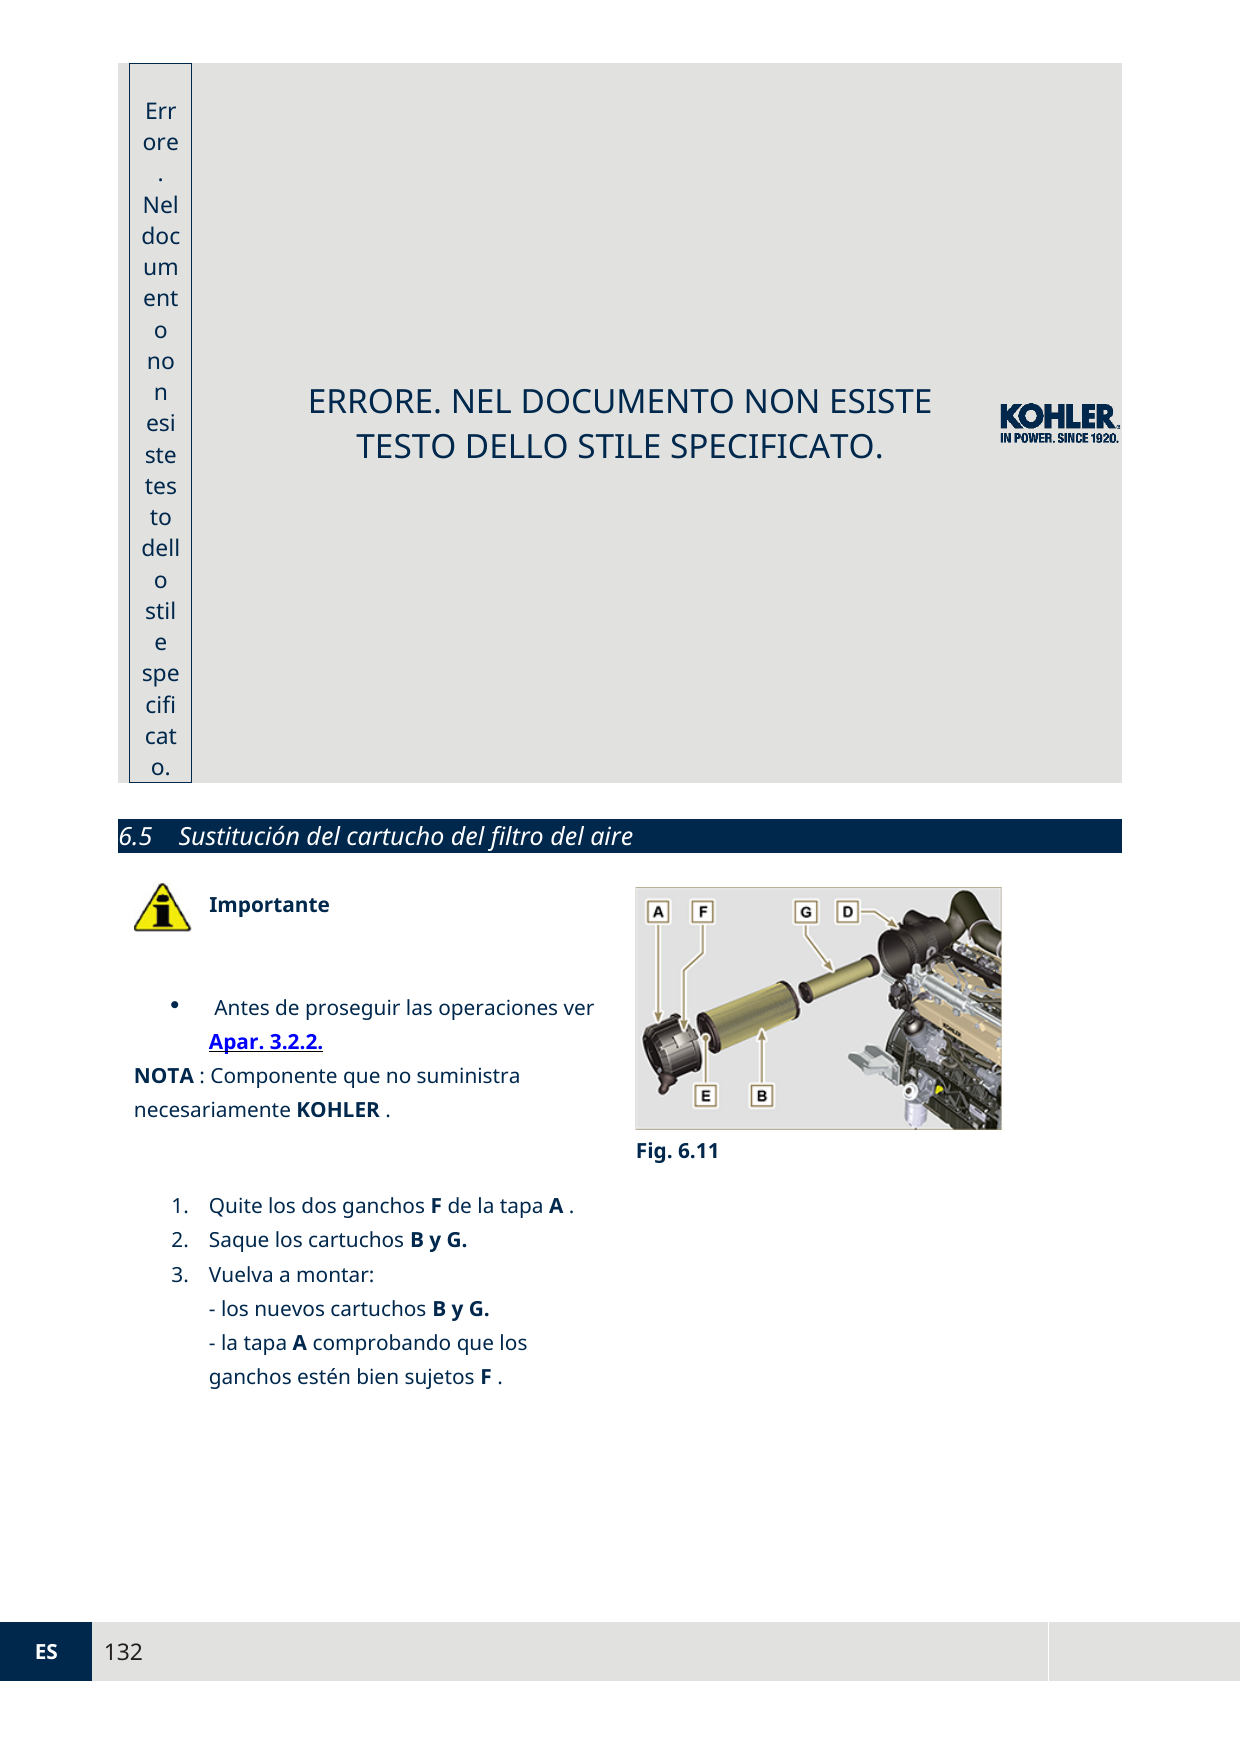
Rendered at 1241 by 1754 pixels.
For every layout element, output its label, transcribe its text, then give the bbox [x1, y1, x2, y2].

table_header Fig. 6.11 [620, 872, 1122, 1408]
subtitle Sustitución del cartucho del filtro del aire [118, 819, 1122, 853]
table_header Importante Antes de proseguir las operaciones ver Apar. 3.2.2. NOTA : Componente que no suministra necesariamente KOHLER . Quite los dos ganchos F de la tapa A . Saque los cartuchos B y G. Vuelva a montar: - los nuevos cartuchos B y G. - la tapa A comprobando que los ganchos estén bien sujetos F . [118, 872, 620, 1408]
picture [635, 887, 1002, 1130]
picture [133, 881, 193, 932]
picture [1000, 403, 1121, 443]
